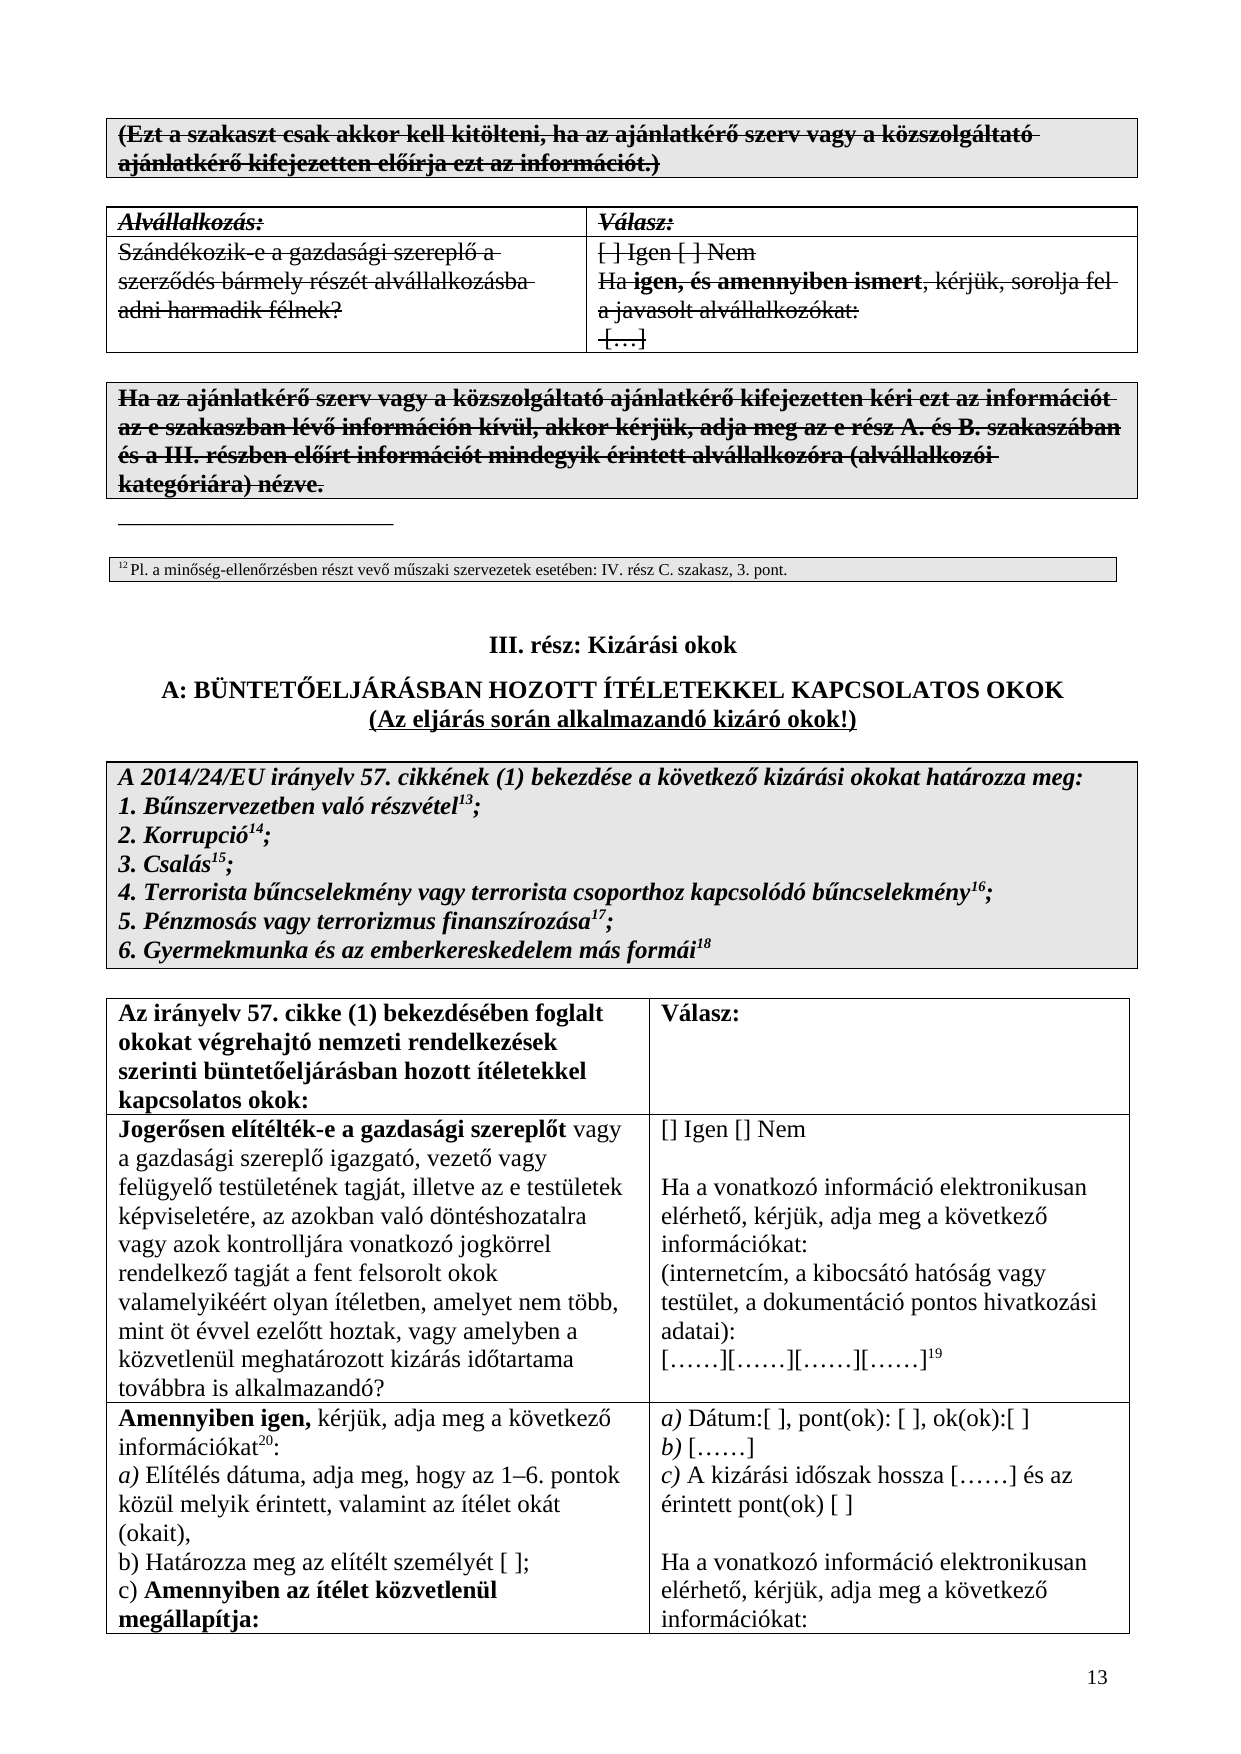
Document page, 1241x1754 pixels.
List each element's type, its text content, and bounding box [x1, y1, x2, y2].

table_header Alvállalkozás: [107, 208, 586, 236]
table_header Az irányelv 57. cikke (1) bekezdésében foglalt okokat végrehajtó nemzeti rendelkezések szerinti büntetőeljárásban hozott ítéletekkel kapcsolatos okok: [107, 999, 649, 1113]
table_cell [107, 1403, 649, 1633]
text A: BÜNTETŐELJÁRÁSBAN HOZOTT ÍTÉLETEKKEL KAPCSOLATOS OKOK [118, 675, 1107, 704]
table_header A 2014/24/EU irányelv 57. cikkének (1) bekezdése a következő kizárási okokat határozza meg: 1. Bűnszervezetben való részvétel13; 2. Korrupció14; 3. Csalás15; 4. Terrorista bűncselekmény vagy terrorista csoporthoz kapcsolódó bűncselekmény16; 5. Pénzmosás vagy terrorizmus finanszírozása17; 6. Gyermekmunka és az emberkereskedelem más formái18 [107, 763, 1137, 968]
table_header Válasz: [650, 999, 1129, 1113]
table_header Válasz: [587, 208, 1137, 236]
table_cell Szándékozik-e a gazdasági szereplő a szerződés bármely részét alvállalkozásba adni harmadik félnek? [107, 237, 586, 352]
table_cell [ ] Igen [ ] Nem Ha igen, és amennyiben ismert, kérjük, sorolja fel a javasolt alvállalkozókat: […] [587, 237, 1137, 352]
text (Az eljárás során alkalmazandó kizáró okok!) [118, 704, 1107, 733]
table_cell [] Igen [] Nem Ha a vonatkozó információ elektronikusan elérhető, kérjük, adja meg a következő információkat: (internetcím, a kibocsátó hatóság vagy testület, a dokumentáció pontos hivatkozási adatai): [……][……][……][……]19 [650, 1115, 1129, 1402]
table_cell Jogerősen elítélték-e a gazdasági szereplőt vagy a gazdasági szereplő igazgató, vezető vagy felügyelő testületének tagját, illetve az e testületek képviseletére, az azokban való döntéshozatalra vagy azok kontrolljára vonatkozó jogkörrel rendelkező tagját a fent felsorolt okok valamelyikéért olyan ítéletben, amelyet nem több, mint öt évvel ezelőtt hoztak, vagy amelyben a közvetlenül meghatározott kizárás időtartama továbbra is alkalmazandó? [107, 1115, 649, 1402]
text III. rész: Kizárási okok [118, 630, 1107, 658]
text ______________________ [118, 499, 1107, 528]
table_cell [650, 1403, 1129, 1633]
text 12 Pl. a minőség-ellenőrzésben részt vevő műszaki szervezetek esetében: IV. rész C. szakasz, 3. pont. [110, 558, 1116, 581]
table_header (Ezt a szakaszt csak akkor kell kitölteni, ha az ajánlatkérő szerv vagy a közszolgáltató ajánlatkérő kifejezetten előírja ezt az információt.) [107, 119, 1137, 177]
table_header Ha az ajánlatkérő szerv vagy a közszolgáltató ajánlatkérő kifejezetten kéri ezt az információt az e szakaszban lévő információn kívül, akkor kérjük, adja meg az e rész A. és B. szakaszában és a III. részben előírt információt mindegyik érintett alvállalkozóra (alvállalkozói kategóriára) nézve. [107, 383, 1137, 498]
